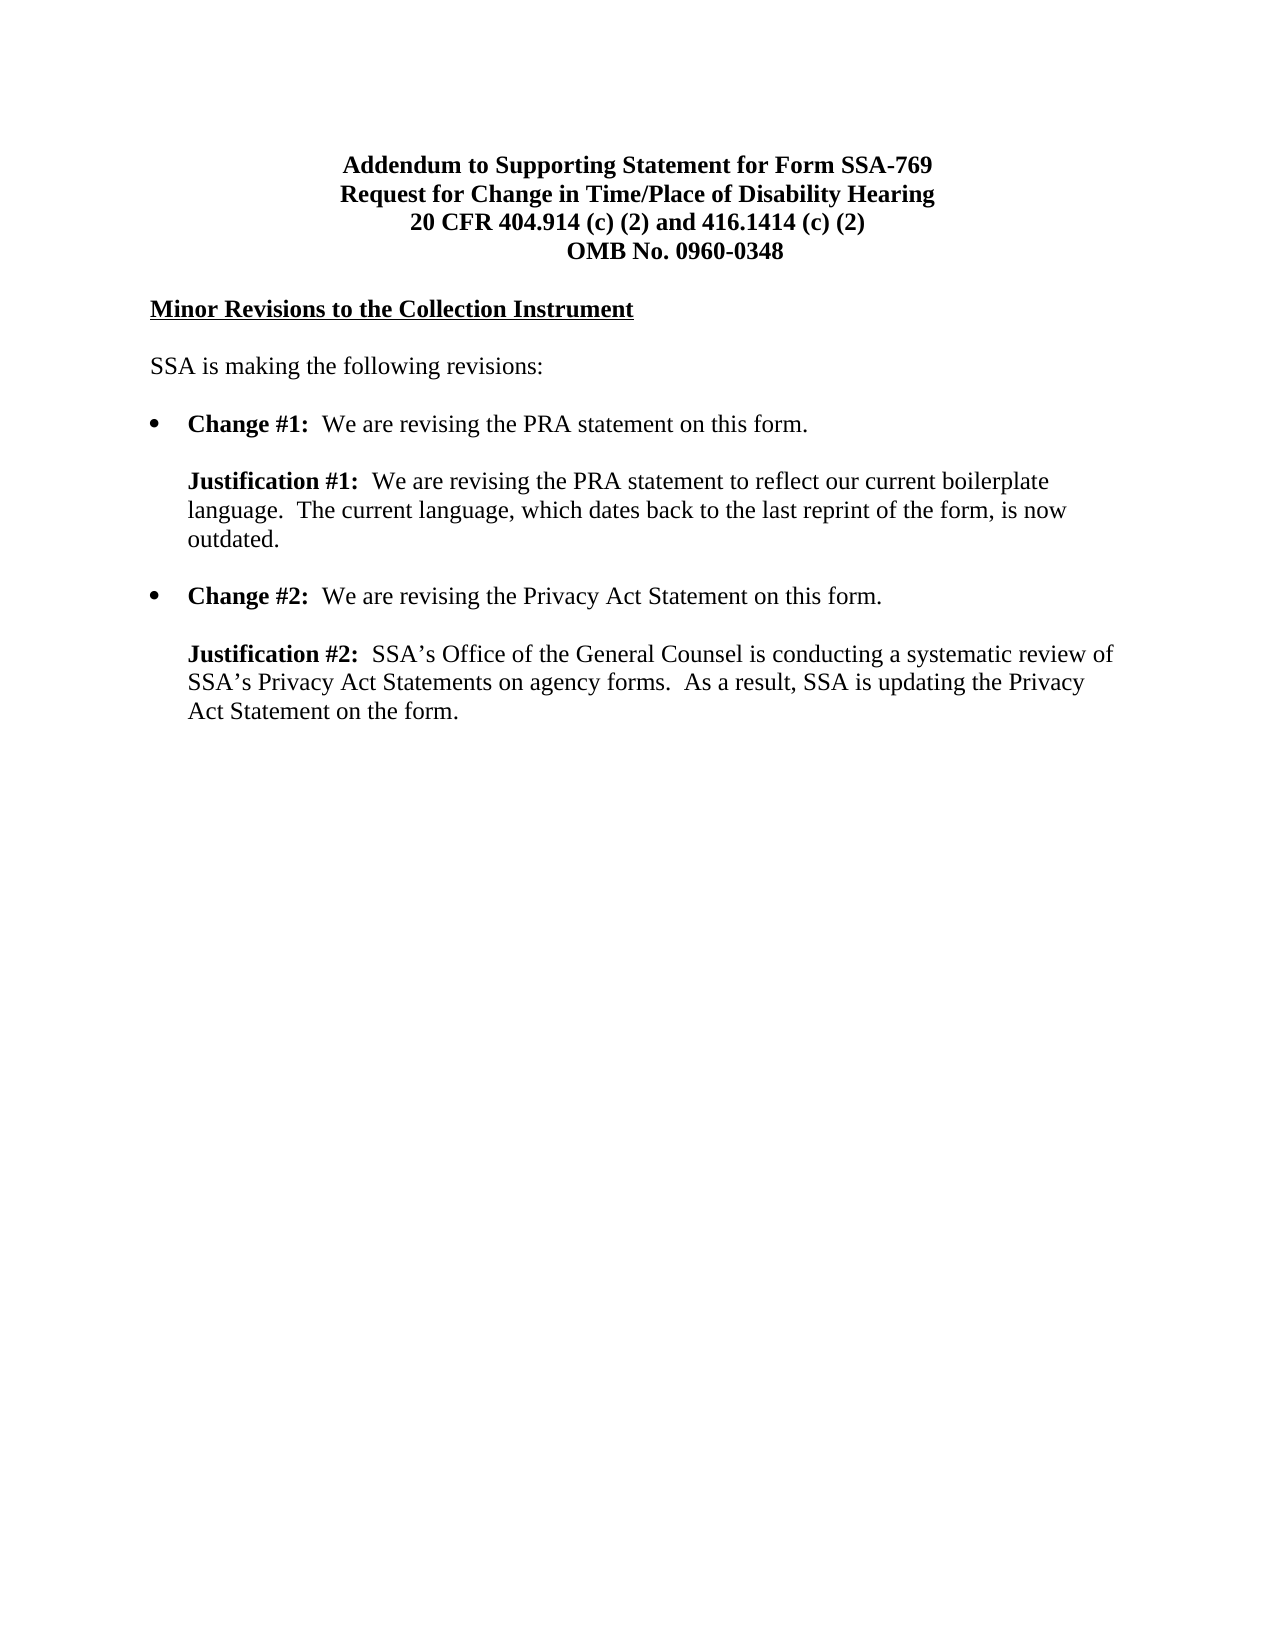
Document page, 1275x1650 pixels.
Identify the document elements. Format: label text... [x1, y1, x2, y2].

list Change #2: We are revising the Privacy Act Statement on this form. [150, 581, 1125, 610]
text 20 CFR 404.914 (c) (2) and 416.1414 (c) (2) [150, 207, 1125, 236]
text SSA is making the following revisions: [150, 351, 1125, 380]
subtitle Minor Revisions to the Collection Instrument [150, 294, 1125, 322]
text Addendum to Supporting Statement for Form SSA-769 [150, 150, 1125, 179]
text Justification #2: SSA’s Office of the General Counsel is conducting a systematic review of SSA’s Privacy Act Statements on agency forms. As a result, SSA is updating the Privacy Act Statement on the form. [187, 639, 1125, 725]
text Justification #1: We are revising the PRA statement to reflect our current boilerplate language. The current language, which dates back to the last reprint of the form, is now outdated. [187, 466, 1125, 552]
list Change #1: We are revising the PRA statement on this form. [150, 409, 1125, 437]
text Request for Change in Time/Place of Disability Hearing [150, 179, 1125, 207]
text OMB No. 0960-0348 [150, 236, 1200, 265]
